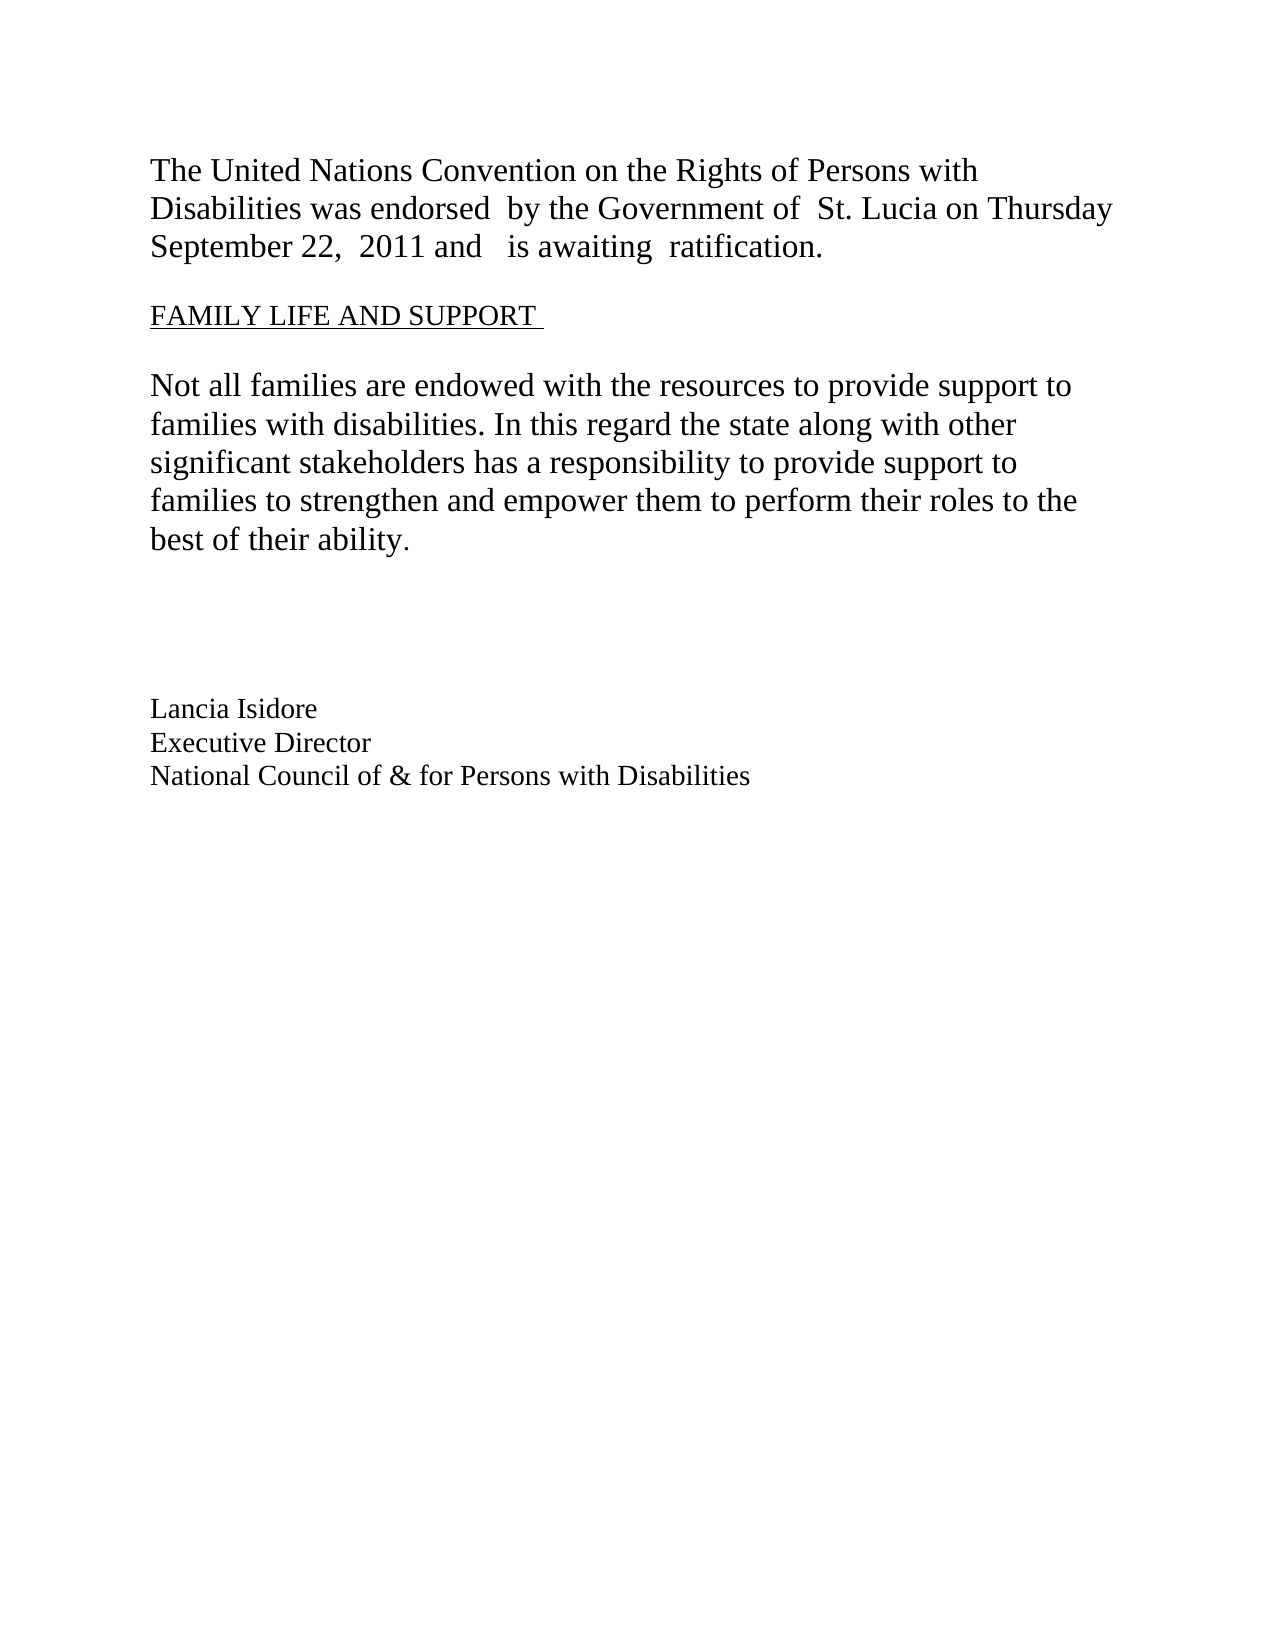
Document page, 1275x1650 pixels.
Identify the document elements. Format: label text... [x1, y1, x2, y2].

text The United Nations Convention on the Rights of Persons with Disabilities was endorsed by the Government of St. Lucia on Thursday September 22, 2011 and is awaiting ratification. [150, 150, 1125, 265]
text Lancia Isidore [150, 691, 1125, 725]
text FAMILY LIFE AND SUPPORT [150, 298, 1125, 332]
text Executive Director [150, 725, 1125, 758]
text National Council of & for Persons with Disabilities [150, 758, 1125, 792]
text Not all families are endowed with the resources to provide support to families with disabilities. In this regard the state along with other significant stakeholders has a responsibility to provide support to families to strengthen and empower them to perform their roles to the best of their ability. [150, 366, 1125, 557]
